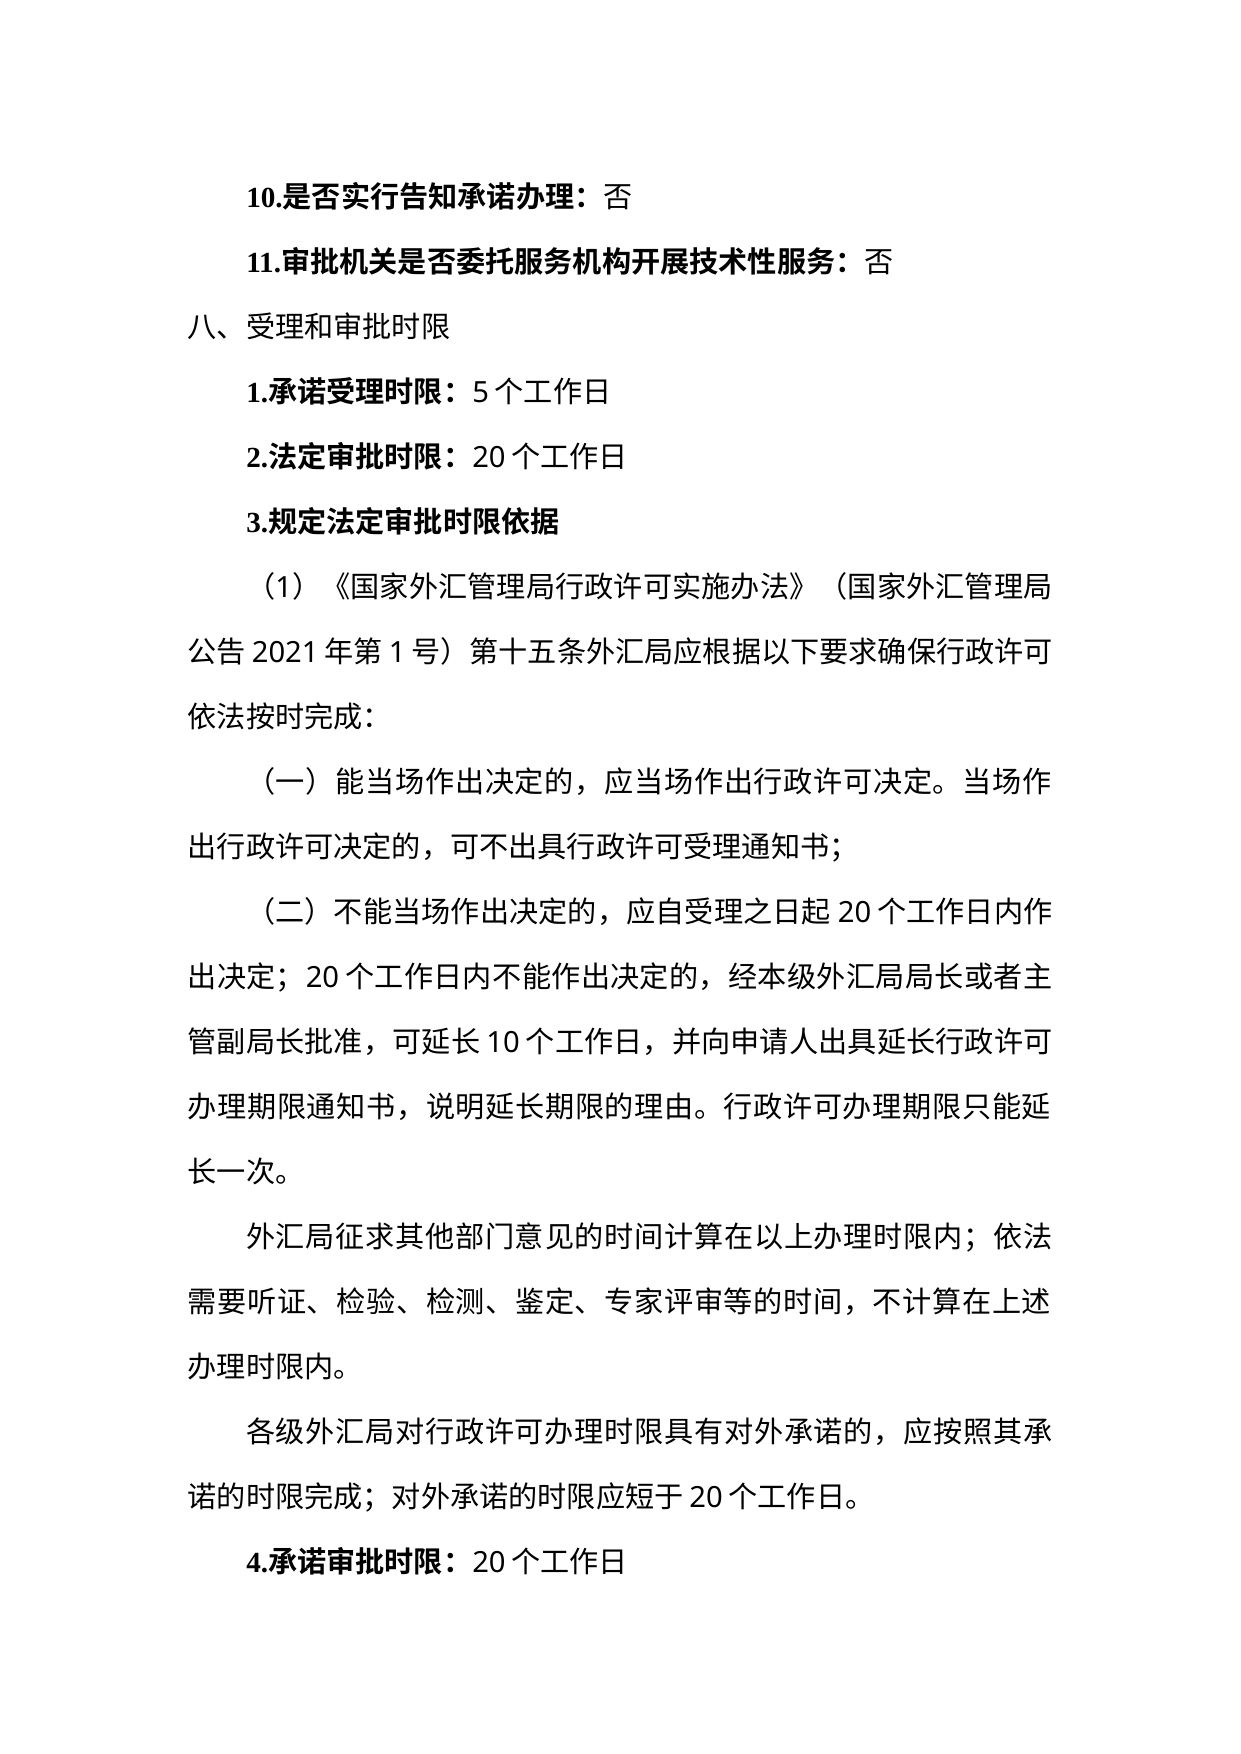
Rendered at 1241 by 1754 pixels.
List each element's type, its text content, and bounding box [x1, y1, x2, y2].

text 11.审批机关是否委托服务机构开展技术性服务：否 [187, 227, 1053, 292]
text 4.承诺审批时限：20个工作日 [187, 1527, 1053, 1592]
text 2.法定审批时限：20个工作日 [187, 422, 1053, 487]
text 3.规定法定审批时限依据 [187, 487, 1053, 552]
text 10.是否实行告知承诺办理：否 [187, 162, 1053, 227]
text （1）《国家外汇管理局行政许可实施办法》（国家外汇管理局公告2021年第1号）第十五条外汇局应根据以下要求确保行政许可依法按时完成： [187, 552, 1053, 747]
text （二）不能当场作出决定的，应自受理之日起20个工作日内作出决定；20个工作日内不能作出决定的，经本级外汇局局长或者主管副局长批准，可延长10个工作日，并向申请人出具延长行政许可办理期限通知书，说明延长期限的理由。行政许可办理期限只能延长一次。 [187, 877, 1053, 1202]
text 八、受理和审批时限 [187, 292, 1053, 357]
text （一）能当场作出决定的，应当场作出行政许可决定。当场作出行政许可决定的，可不出具行政许可受理通知书； [187, 747, 1053, 877]
text 1.承诺受理时限：5个工作日 [187, 357, 1053, 422]
text 外汇局征求其他部门意见的时间计算在以上办理时限内；依法需要听证、检验、检测、鉴定、专家评审等的时间，不计算在上述办理时限内。 [187, 1202, 1053, 1397]
text 各级外汇局对行政许可办理时限具有对外承诺的，应按照其承诺的时限完成；对外承诺的时限应短于20个工作日。 [187, 1397, 1053, 1527]
